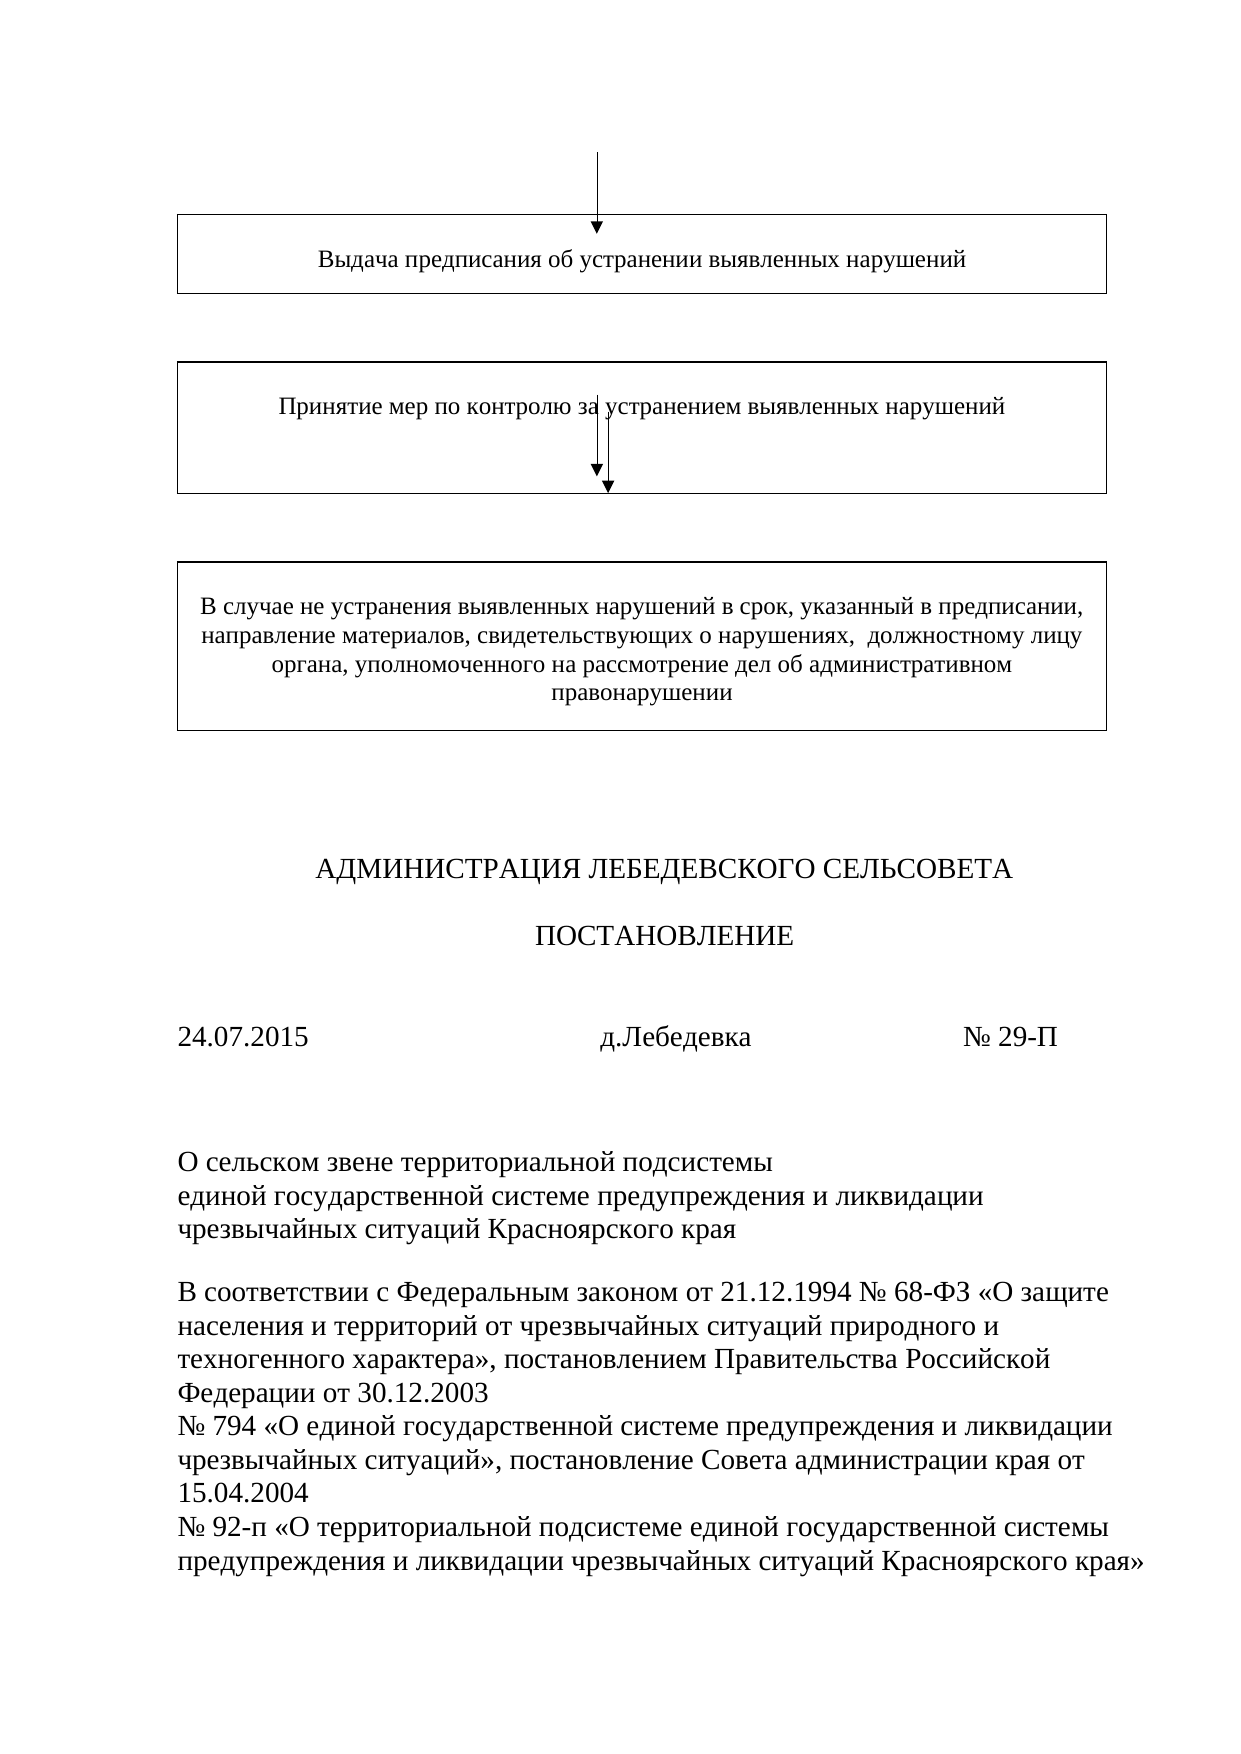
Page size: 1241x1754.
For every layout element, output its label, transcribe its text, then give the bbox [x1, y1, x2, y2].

text В соответствии с Федеральным законом от 21.12.1994 № 68-ФЗ «О защите населения и территорий от чрезвычайных ситуаций природного и техногенного характера», постановлением Правительства Российской Федерации от 30.12.2003 № 794 «О единой государственной системе предупреждения и ликвидации чрезвычайных ситуаций», постановление Совета администрации края от 15.04.2004 № 92-п «О территориальной подсистеме единой государственной системы предупреждения и ликвидации чрезвычайных ситуаций Красноярского края» [177, 1274, 1152, 1576]
table_header В случае не устранения выявленных нарушений в срок, указанный в предписании, направление материалов, свидетельствующих о нарушениях, должностному лицу органа, уполномоченного на рассмотрение дел об административном правонарушении [178, 563, 1106, 730]
text ПОСТАНОВЛЕНИЕ [177, 918, 1152, 952]
text АДМИНИСТРАЦИЯ ЛЕБЕДЕВСКОГО СЕЛЬСОВЕТА [177, 851, 1152, 885]
text 24.07.2015 д.Лебедевка № 29-П [177, 1019, 1152, 1053]
table_header Выдача предписания об устранении выявленных нарушений [178, 215, 1106, 293]
text О сельском звене территориальной подсистемы единой государственной системе предупреждения и ликвидации чрезвычайных ситуаций Красноярского края [177, 1144, 1152, 1245]
table_header Принятие мер по контролю за устранением выявленных нарушений [178, 363, 1106, 493]
